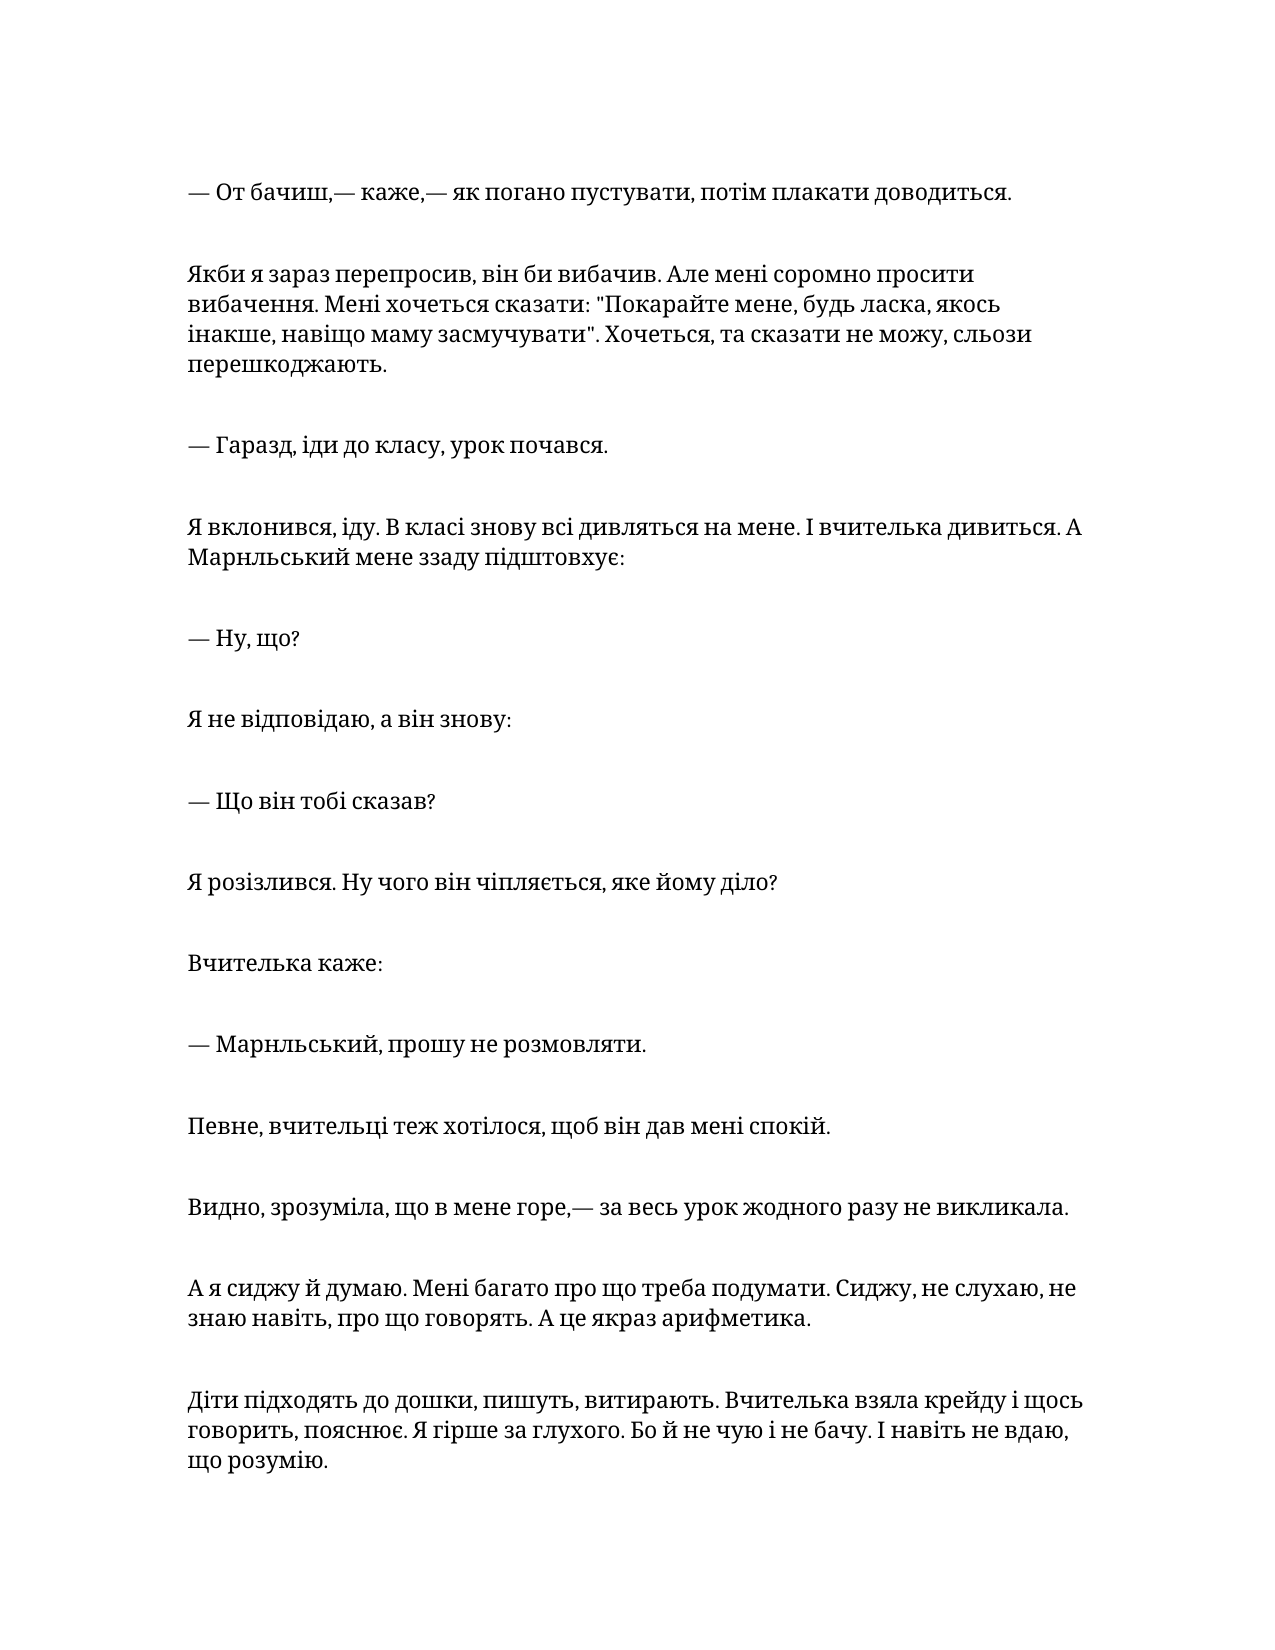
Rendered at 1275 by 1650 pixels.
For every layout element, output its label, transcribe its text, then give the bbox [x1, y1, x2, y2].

text А я сиджу й думаю. Мені багато про що треба подумати. Сиджу, не слухаю, не знаю навіть, про що говорять. А це якраз арифметика. [187, 1246, 1087, 1333]
text — Ну, що? [187, 596, 1087, 652]
text Діти підходять до дошки, пишуть, витирають. Вчителька взяла крейду і щось говорить, пояснює. Я гірше за глухого. Бо й не чую і не бачу. І навіть не вдаю, що розумію. [187, 1357, 1087, 1474]
text — Марнльський, прошу не розмовляти. [187, 1002, 1087, 1059]
text Я вклонився, іду. В класі знову всі дивляться на мене. І вчителька дивиться. А Марнльський мене ззаду підштовхує: [187, 484, 1087, 571]
text Певне, вчительці теж хотілося, щоб він дав мені спокій. [187, 1083, 1087, 1140]
text — Гаразд, іди до класу, урок почався. [187, 403, 1087, 460]
text Я не відповідаю, а він знову: [187, 677, 1087, 734]
text Я розізлився. Ну чого він чіпляється, яке йому діло? [187, 839, 1087, 896]
text — Що він тобі сказав? [187, 758, 1087, 815]
text Видно, зрозуміла, що в мене горе,— за весь урок жодного разу не викликала. [187, 1164, 1087, 1221]
text Якби я зараз перепросив, він би вибачив. Але мені соромно просити вибачення. Мені хочеться сказати: "Покарайте мене, будь ласка, якось інакше, навіщо маму засмучувати". Хочеться, та сказати не можу, сльози перешкоджають. [187, 231, 1087, 378]
text — От бачиш,— каже,— як погано пустувати, потім плакати доводиться. [187, 150, 1087, 207]
text Вчителька каже: [187, 921, 1087, 977]
